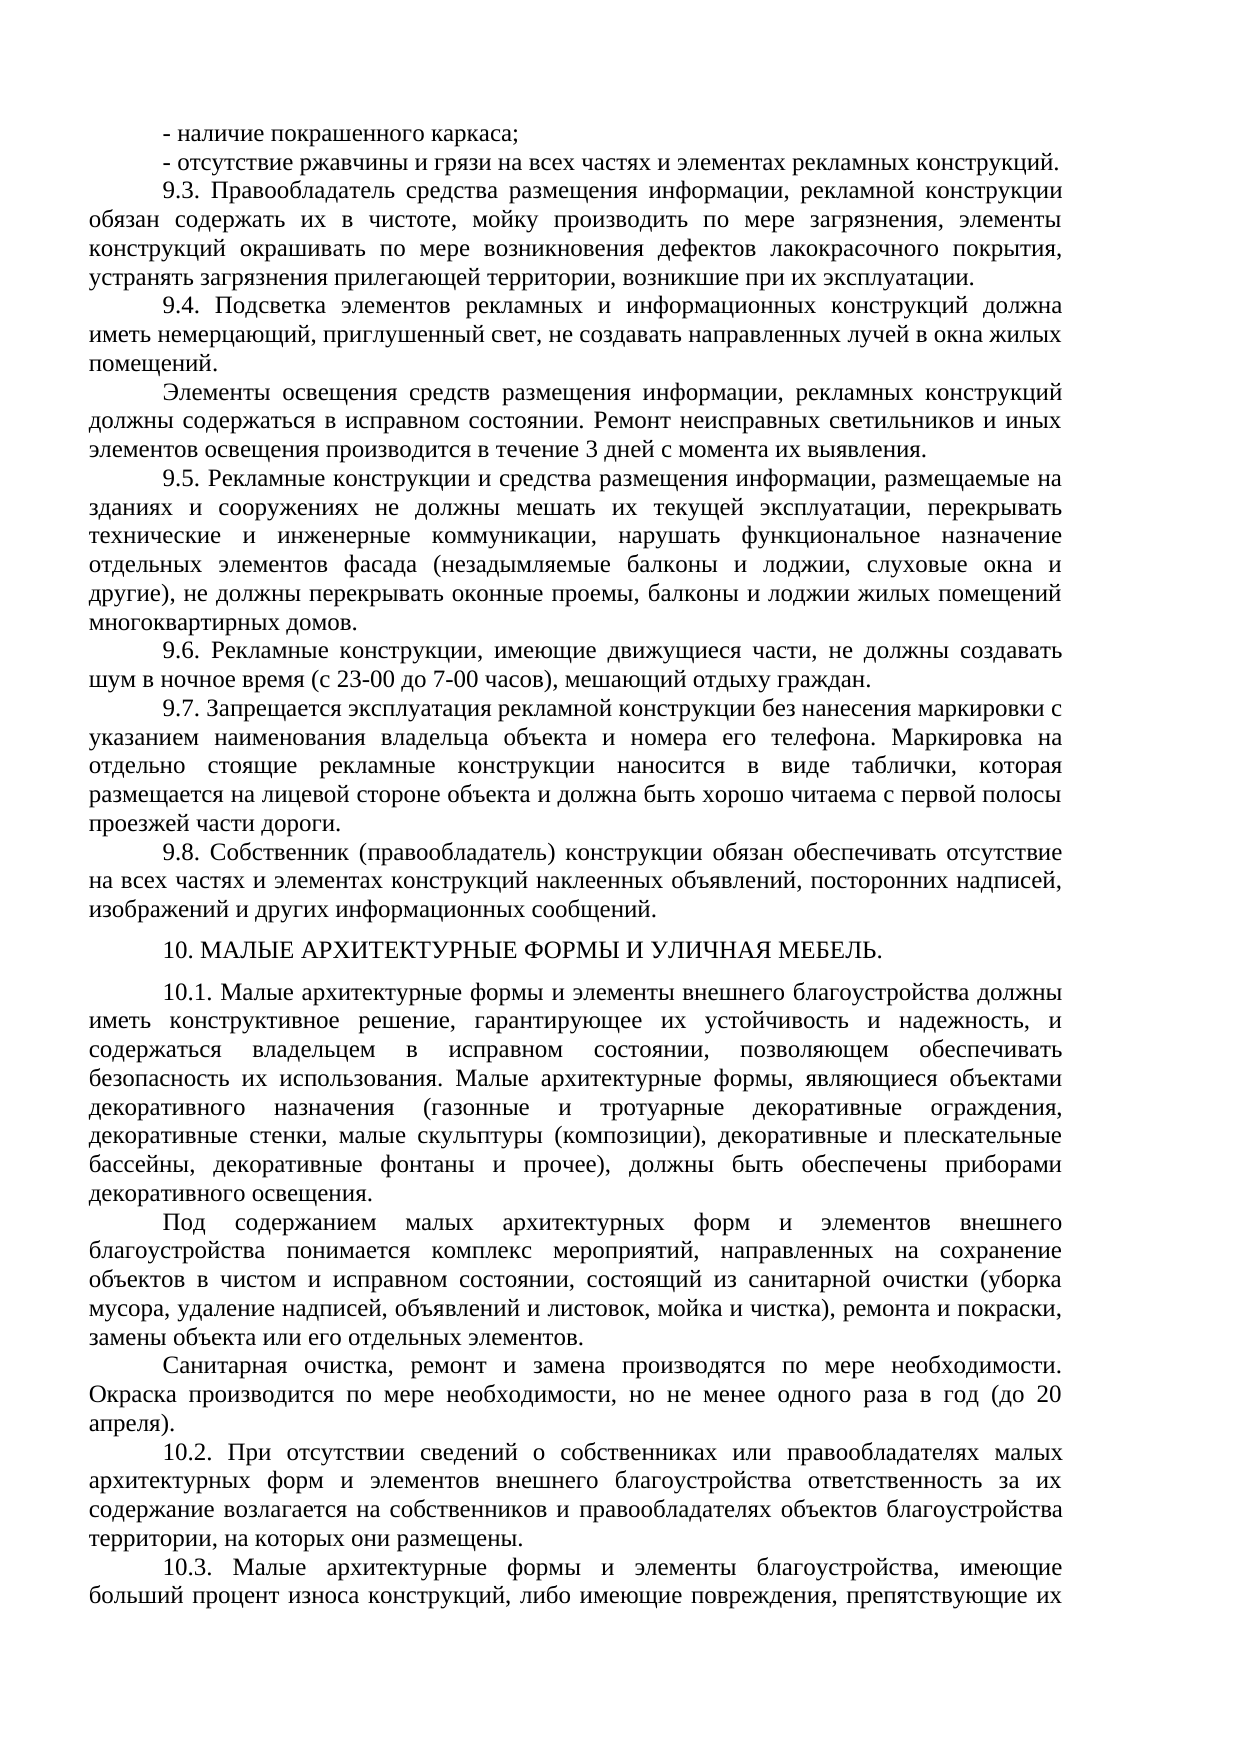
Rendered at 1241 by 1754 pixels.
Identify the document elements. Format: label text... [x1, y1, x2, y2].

text 9.5. Рекламные конструкции и средства размещения информации, размещаемые на зданиях и сооружениях не должны мешать их текущей эксплуатации, перекрывать технические и инженерные коммуникации, нарушать функциональное назначение отдельных элементов фасада (незадымляемые балконы и лоджии, слуховые окна и другие), не должны перекрывать оконные проемы, балконы и лоджии жилых помещений многоквартирных домов. [88, 463, 1063, 636]
text 10.2. При отсутствии сведений о собственниках или правообладателях малых архитектурных форм и элементов внешнего благоустройства ответственность за их содержание возлагается на собственников и правообладателях объектов благоустройства территории, на которых они размещены. [88, 1437, 1063, 1552]
text 10.1. Малые архитектурные формы и элементы внешнего благоустройства должны иметь конструктивное решение, гарантирующее их устойчивость и надежность, и содержаться владельцем в исправном состоянии, позволяющем обеспечивать безопасность их использования. Малые архитектурные формы, являющиеся объектами декоративного назначения (газонные и тротуарные декоративные ограждения, декоративные стенки, малые скульптуры (композиции), декоративные и плескательные бассейны, декоративные фонтаны и прочее), должны быть обеспечены приборами декоративного освещения. [88, 977, 1063, 1207]
text 9.6. Рекламные конструкции, имеющие движущиеся части, не должны создавать шум в ночное время (с 23-00 до 7-00 часов), мешающий отдыху граждан. [88, 636, 1063, 693]
text 9.4. Подсветка элементов рекламных и информационных конструкций должна иметь немерцающий, приглушенный свет, не создавать направленных лучей в окна жилых помещений. [88, 291, 1063, 377]
text 10. МАЛЫЕ АРХИТЕКТУРНЫЕ ФОРМЫ И УЛИЧНАЯ МЕБЕЛЬ. [88, 936, 1063, 964]
text Санитарная очистка, ремонт и замена производятся по мере необходимости. Окраска производится по мере необходимости, но не менее одного раза в год (до 20 апреля). [88, 1351, 1063, 1437]
text 9.7. Запрещается эксплуатация рекламной конструкции без нанесения маркировки с указанием наименования владельца объекта и номера его телефона. Маркировка на отдельно стоящие рекламные конструкции наносится в виде таблички, которая размещается на лицевой стороне объекта и должна быть хорошо читаема с первой полосы проезжей части дороги. [88, 693, 1063, 837]
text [88, 1552, 1063, 1609]
text - отсутствие ржавчины и грязи на всех частях и элементах рекламных конструкций. [88, 147, 1063, 176]
text - наличие покрашенного каркаса; [88, 118, 1063, 147]
text 9.3. Правообладатель средства размещения информации, рекламной конструкции обязан содержать их в чистоте, мойку производить по мере загрязнения, элементы конструкций окрашивать по мере возникновения дефектов лакокрасочного покрытия, устранять загрязнения прилегающей территории, возникшие при их эксплуатации. [88, 176, 1063, 291]
text Под содержанием малых архитектурных форм и элементов внешнего благоустройства понимается комплекс мероприятий, направленных на сохранение объектов в чистом и исправном состоянии, состоящий из санитарной очистки (уборка мусора, удаление надписей, объявлений и листовок, мойка и чистка), ремонта и покраски, замены объекта или его отдельных элементов. [88, 1207, 1063, 1351]
text Элементы освещения средств размещения информации, рекламных конструкций должны содержаться в исправном состоянии. Ремонт неисправных светильников и иных элементов освещения производится в течение 3 дней с момента их выявления. [88, 377, 1063, 463]
text 9.8. Собственник (правообладатель) конструкции обязан обеспечивать отсутствие на всех частях и элементах конструкций наклеенных объявлений, посторонних надписей, изображений и других информационных сообщений. [88, 837, 1063, 923]
